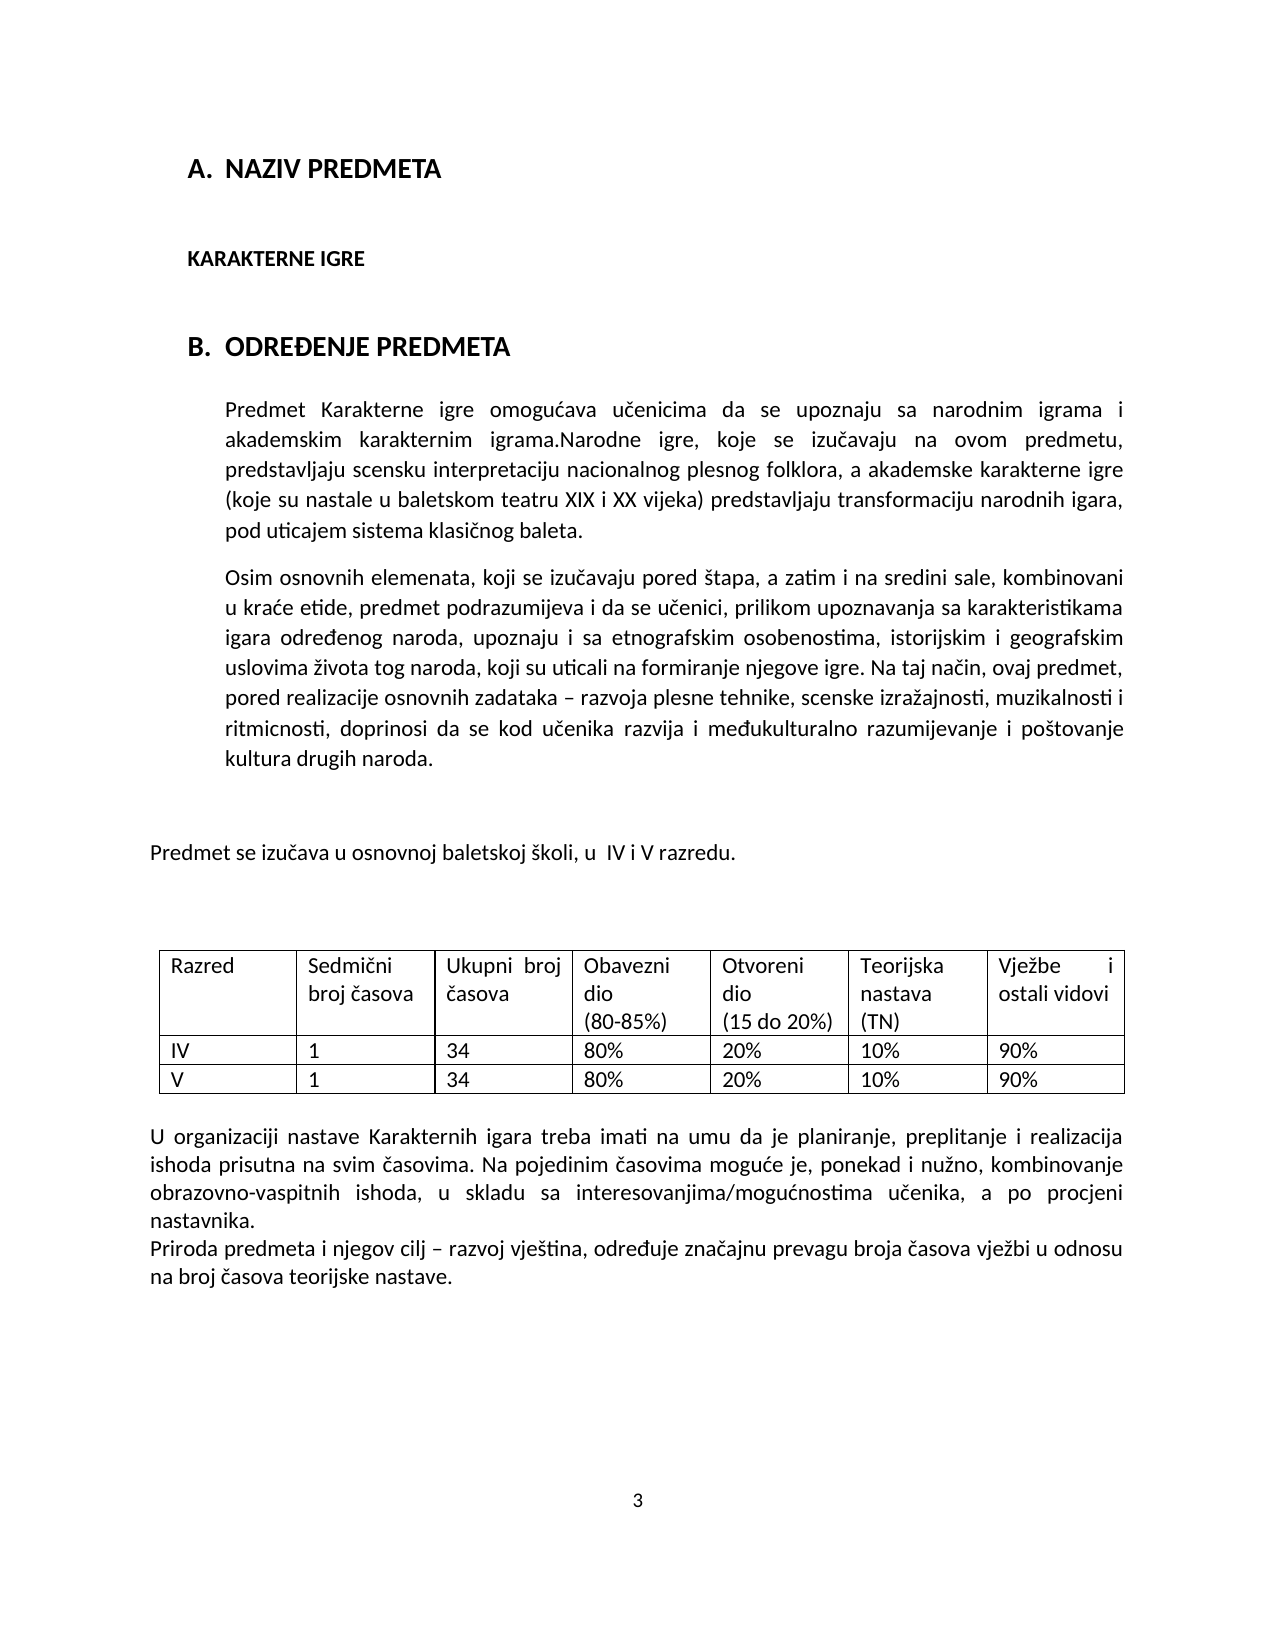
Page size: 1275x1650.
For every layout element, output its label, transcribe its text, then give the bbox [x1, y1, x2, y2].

table_header Ukupni broj časova [436, 951, 572, 1035]
table_cell 80% [573, 1036, 710, 1064]
table_header Razred [160, 951, 296, 1035]
table_cell 34 [436, 1065, 572, 1093]
table_header Vježbe i ostali vidovi [988, 951, 1124, 1035]
list Predmet se izučava u osnovnoj baletskoj školi, u IV i V razredu. [150, 838, 1125, 866]
table_cell 90% [988, 1065, 1124, 1093]
table_header Teorijska nastava (TN) [849, 951, 987, 1035]
subtitle NAZIV PREDMETA [187, 150, 1125, 186]
table_header Otvoreni dio (15 do 20%) [711, 951, 848, 1035]
table_cell 90% [988, 1036, 1124, 1064]
text Priroda predmeta i njegov cilj – razvoj vještina, određuje značajnu prevagu broja časova vježbi u odnosu na broj časova teorijske nastave. [150, 1234, 1125, 1290]
table_cell V [160, 1065, 296, 1093]
table_cell 20% [711, 1036, 848, 1064]
table_cell 80% [573, 1065, 710, 1093]
table_cell 34 [436, 1036, 572, 1064]
table_header Sedmični broj časova [297, 951, 434, 1035]
text U organizaciji nastave Karakternih igara treba imati na umu da je planiranje, preplitanje i realizacija ishoda prisutna na svim časovima. Na pojedinim časovima moguće je, ponekad i nužno, kombinovanje obrazovno-vaspitnih ishoda, u skladu sa interesovanjima/mogućnostima učenika, a po procjeni nastavnika. [150, 1122, 1125, 1234]
table_cell 10% [849, 1036, 987, 1064]
subtitle ODREĐENJE PREDMETA [187, 328, 1125, 364]
text Predmet Karakterne igre omogućava učenicima da se upoznaju sa narodnim igrama i akademskim karakternim igrama.Narodne igre, koje se izučavaju na ovom predmetu, predstavljaju scensku interpretaciju nacionalnog plesnog folklora, a akademske karakterne igre (koje su nastale u baletskom teatru XIX i XX vijeka) predstavljaju transformaciju narodnih igara, pod uticajem sistema klasičnog baleta. [225, 395, 1125, 544]
table_cell IV [160, 1036, 296, 1064]
text KARAKTERNE IGRE [150, 244, 1125, 272]
table_header Obavezni dio (80-85%) [573, 951, 710, 1035]
text Osim osnovnih elemenata, koji se izučavaju pored štapa, a zatim i na sredini sale, kombinovani u kraće etide, predmet podrazumijeva i da se učenici, prilikom upoznavanja sa karakteristikama igara određenog naroda, upoznaju i sa etnografskim osobenostima, istorijskim i geografskim uslovima života tog naroda, koji su uticali na formiranje njegove igre. Na taj način, ovaj predmet, pored realizacije osnovnih zadataka – razvoja plesne tehnike, scenske izražajnosti, muzikalnosti i ritmicnosti, doprinosi da se kod učenika razvija i međukulturalno razumijevanje i poštovanje kultura drugih naroda. [225, 563, 1125, 772]
table_cell 1 [297, 1065, 434, 1093]
table_cell 10% [849, 1065, 987, 1093]
table_cell 1 [297, 1036, 434, 1064]
table_cell 20% [711, 1065, 848, 1093]
